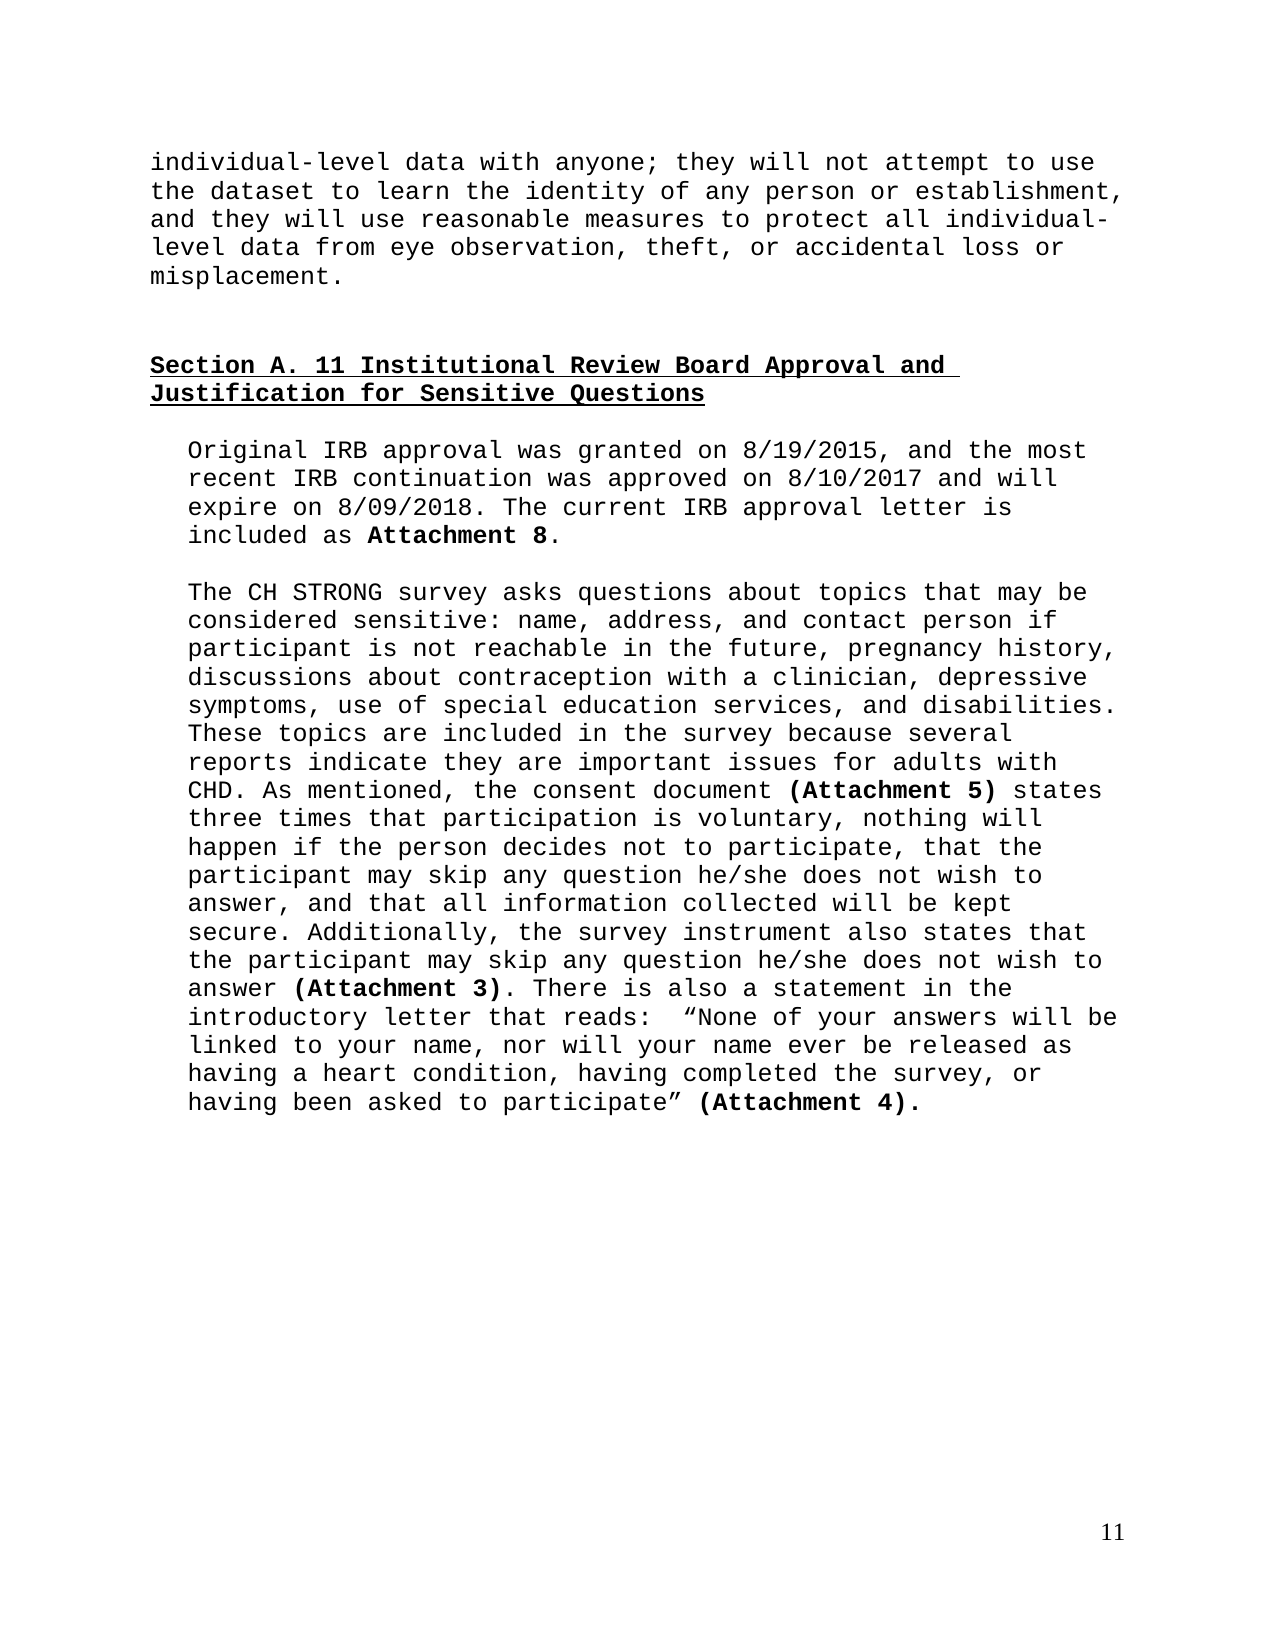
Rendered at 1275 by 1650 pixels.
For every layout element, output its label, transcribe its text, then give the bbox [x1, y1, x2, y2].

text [150, 150, 1125, 292]
text Original IRB approval was granted on 8/19/2015, and the most recent IRB continuation was approved on 8/10/2017 and will expire on 8/09/2018. The current IRB approval letter is included as Attachment 8. [187, 437, 1125, 551]
subtitle Section A. 11 Institutional Review Board Approval and Justification for Sensitive Questions [150, 352, 1125, 409]
text The CH STRONG survey asks questions about topics that may be considered sensitive: name, address, and contact person if participant is not reachable in the future, pregnancy history, discussions about contraception with a clinician, depressive symptoms, use of special education services, and disabilities. These topics are included in the survey because several reports indicate they are important issues for adults with CHD. As mentioned, the consent document (Attachment 5) states three times that participation is voluntary, nothing will happen if the person decides not to participate, that the participant may skip any question he/she does not wish to answer, and that all information collected will be kept secure. Additionally, the survey instrument also states that the participant may skip any question he/she does not wish to answer (Attachment 3). There is also a statement in the introductory letter that reads: “None of your answers will be linked to your name, nor will your name ever be released as having a heart condition, having completed the survey, or having been asked to participate” (Attachment 4). [187, 579, 1125, 1117]
